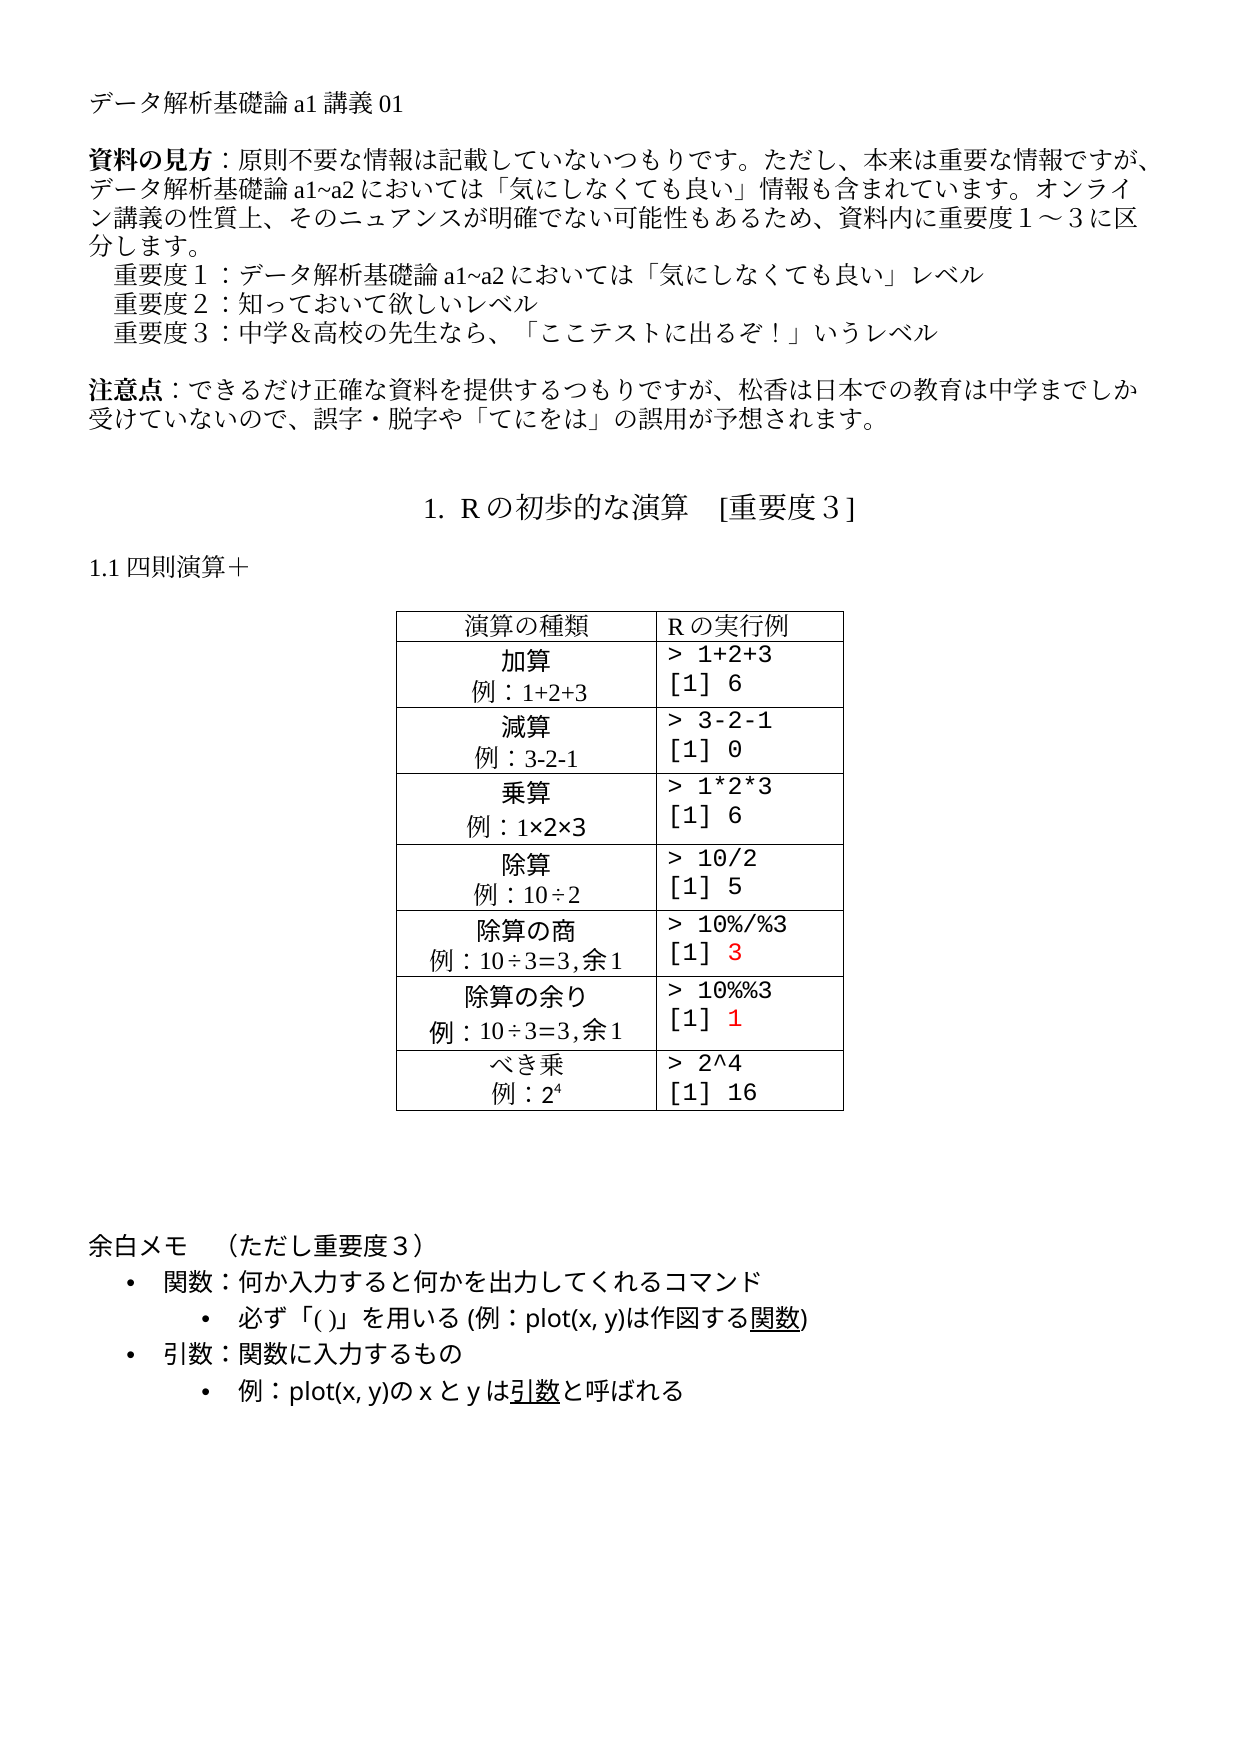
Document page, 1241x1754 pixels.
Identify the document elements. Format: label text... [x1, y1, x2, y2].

table_cell > 10%/%3 [1] 3 [657, 911, 843, 976]
table_header 演算の種類 [397, 612, 656, 641]
table_cell > 3-2-1 [1] 0 [657, 708, 843, 773]
table_cell 減算 例：3-2-1 [397, 708, 656, 773]
table_cell 除算の余り 例： [397, 977, 656, 1050]
table_cell > 10%%3 [1] 1 [657, 977, 843, 1050]
table_cell > 1*2*3 [1] 6 [657, 774, 843, 844]
table_cell べき乗 例：24 [397, 1051, 656, 1110]
list Rの初歩的な演算 [重要度３] [126, 491, 1152, 525]
text 1.1 四則演算＋ [89, 553, 1152, 582]
list 関数：何か入力すると何かを出力してくれるコマンド [126, 1262, 1152, 1299]
table_header Rの実行例 [657, 612, 843, 641]
table_cell 除算の商 例： [397, 911, 656, 976]
text 重要度１：データ解析基礎論a1~a2においては「気にしなくても良い」レベル [89, 261, 1152, 290]
list 例：plot(x, y)のxとyは引数と呼ばれる [201, 1371, 1152, 1407]
text データ解析基礎論a1 講義01 [89, 89, 1152, 117]
list 引数：関数に入力するもの [126, 1335, 1152, 1371]
text 余白メモ （ただし重要度３） [89, 1226, 1152, 1262]
table_cell 乗算 例：1×2×3 [397, 774, 656, 844]
text 重要度２：知っておいて欲しいレベル [89, 290, 1152, 319]
list 必ず「( )」を用いる (例：plot(x, y)は作図する関数) [201, 1299, 1152, 1335]
text 重要度３：中学＆高校の先生なら、「ここテストに出るぞ！」いうレベル [89, 319, 1152, 347]
table_cell > 1+2+3 [1] 6 [657, 642, 843, 707]
table_cell > 2^4 [1] 16 [657, 1051, 843, 1110]
text 資料の見方：原則不要な情報は記載していないつもりです。ただし、本来は重要な情報ですが、データ解析基礎論a1~a2においては「気にしなくても良い」情報も含まれています。オンライン講義の性質上、そのニュアンスが明確でない可能性もあるため、資料内に重要度１〜３に区分します。 [89, 146, 1152, 261]
table_cell > 10/2 [1] 5 [657, 845, 843, 910]
text 注意点：できるだけ正確な資料を提供するつもりですが、松香は日本での教育は中学までしか受けていないので、誤字・脱字や「てにをは」の誤用が予想されます。 [89, 376, 1152, 434]
table_cell 除算 例： [397, 845, 656, 910]
table_cell 加算 例：1+2+3 [397, 642, 656, 707]
